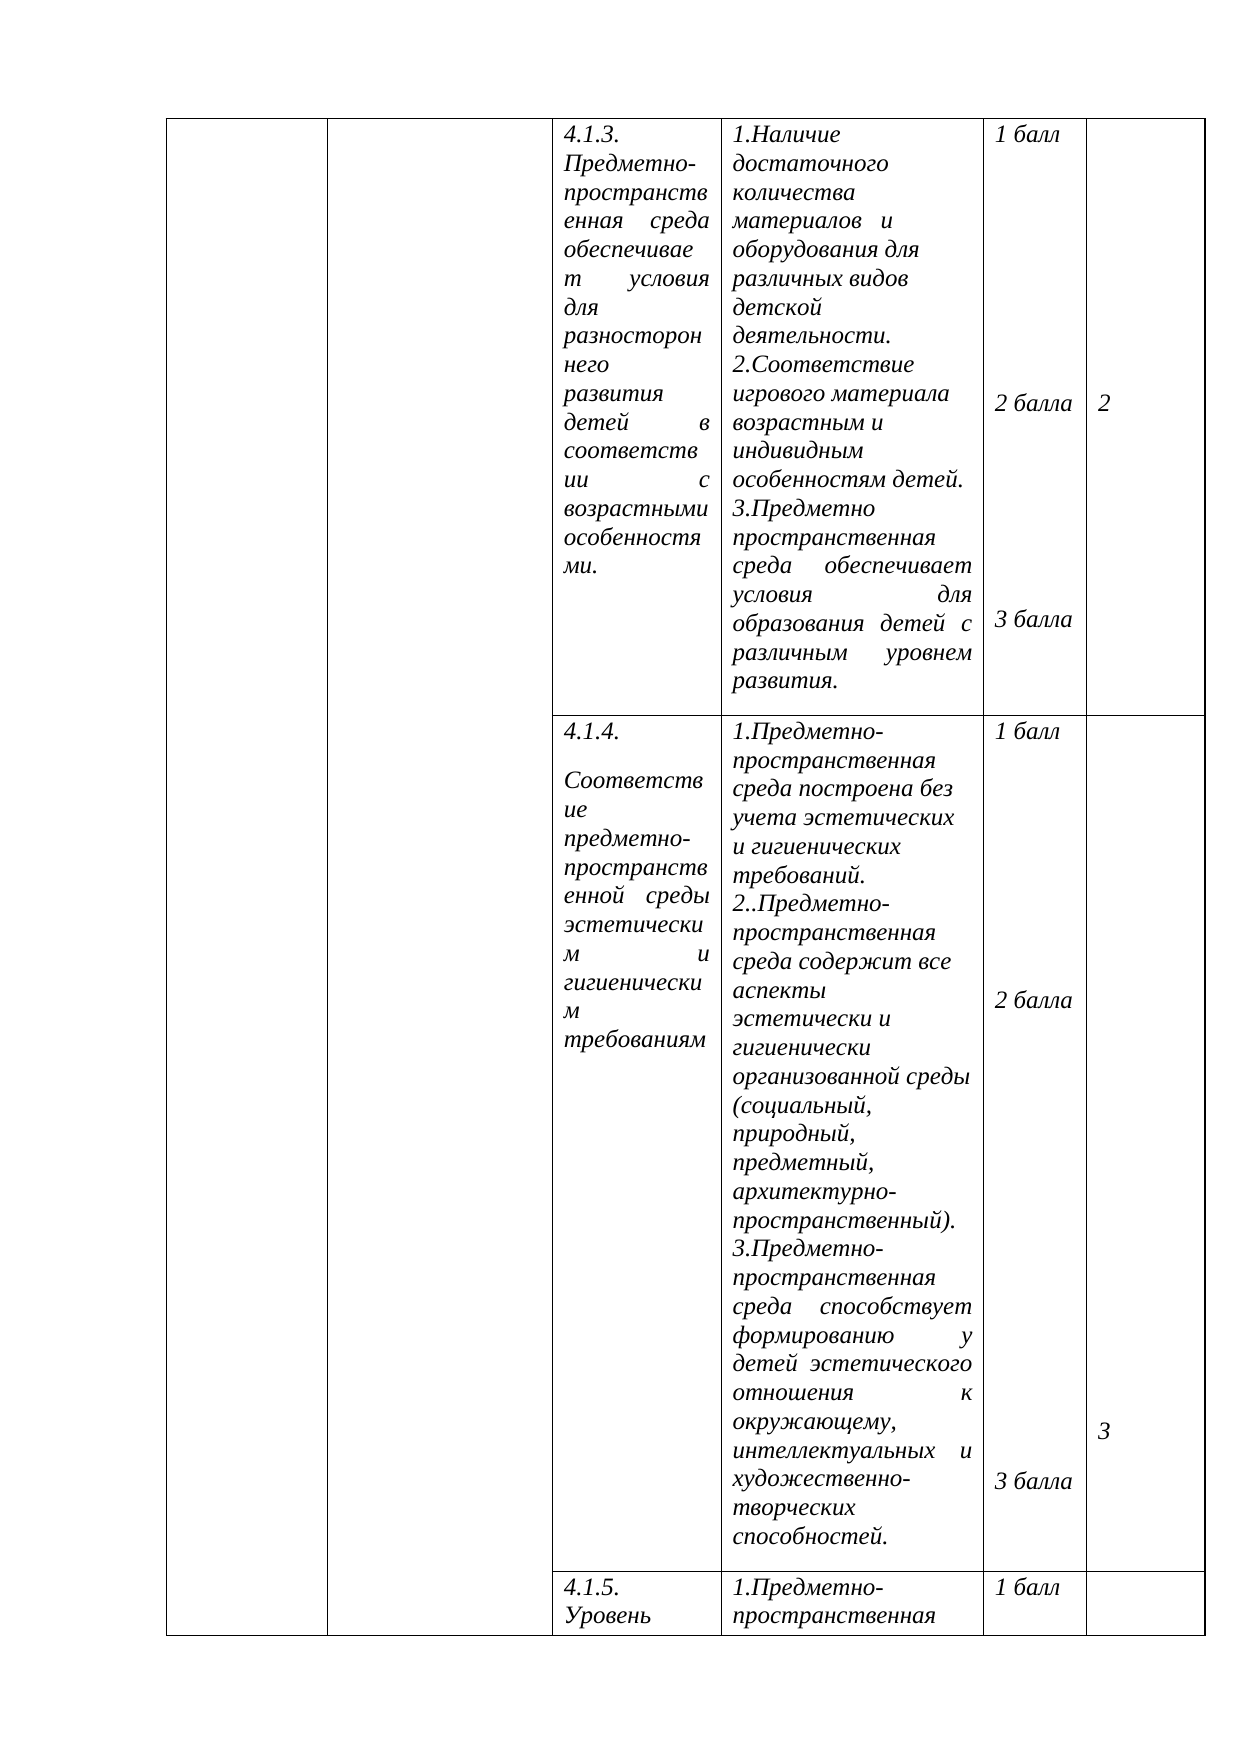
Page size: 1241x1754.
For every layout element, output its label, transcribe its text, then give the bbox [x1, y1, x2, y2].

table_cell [984, 119, 1086, 715]
table_cell 3 [1087, 1572, 1204, 1635]
table_cell 1.Предметно-пространственная среда построена без учета эстетических и гигиенических требований. 2..Предметно-пространственная среда содержит все аспекты эстетически и гигиенически организованной среды (социальный, природный, предметный, архитектурно-пространственный). 3.Предметно-пространственная среда способствует формированию у детей эстетического отношения к окружающему, интеллектуальных и художественно-творческих способностей. [722, 716, 983, 1571]
table_cell 1 балл 2 балла 3 балла [984, 716, 1086, 1571]
table_cell 4.1.3. Предметно-пространственная среда обеспечивает условия для разностороннего развития детей в соответствии с возрастными особенностями. [553, 119, 721, 715]
table_cell [167, 119, 327, 1635]
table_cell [984, 1572, 1086, 1635]
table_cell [722, 1572, 983, 1635]
table_cell 1.Наличие достаточного количества материалов и оборудования для различных видов детской деятельности. 2.Соответствие игрового материала возрастным и индивидным особенностям детей. 3.Предметно пространственная среда обеспечивает условия для образования детей с различным уровнем развития. [722, 119, 983, 715]
table_cell 4.1.4. Соответствие предметно-пространственной среды эстетическим и гигиеническим требованиям [553, 716, 721, 1571]
table_cell 2 [1087, 119, 1204, 715]
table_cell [553, 1572, 721, 1635]
table_cell [328, 119, 552, 1635]
table_cell 3 [1087, 716, 1204, 1571]
